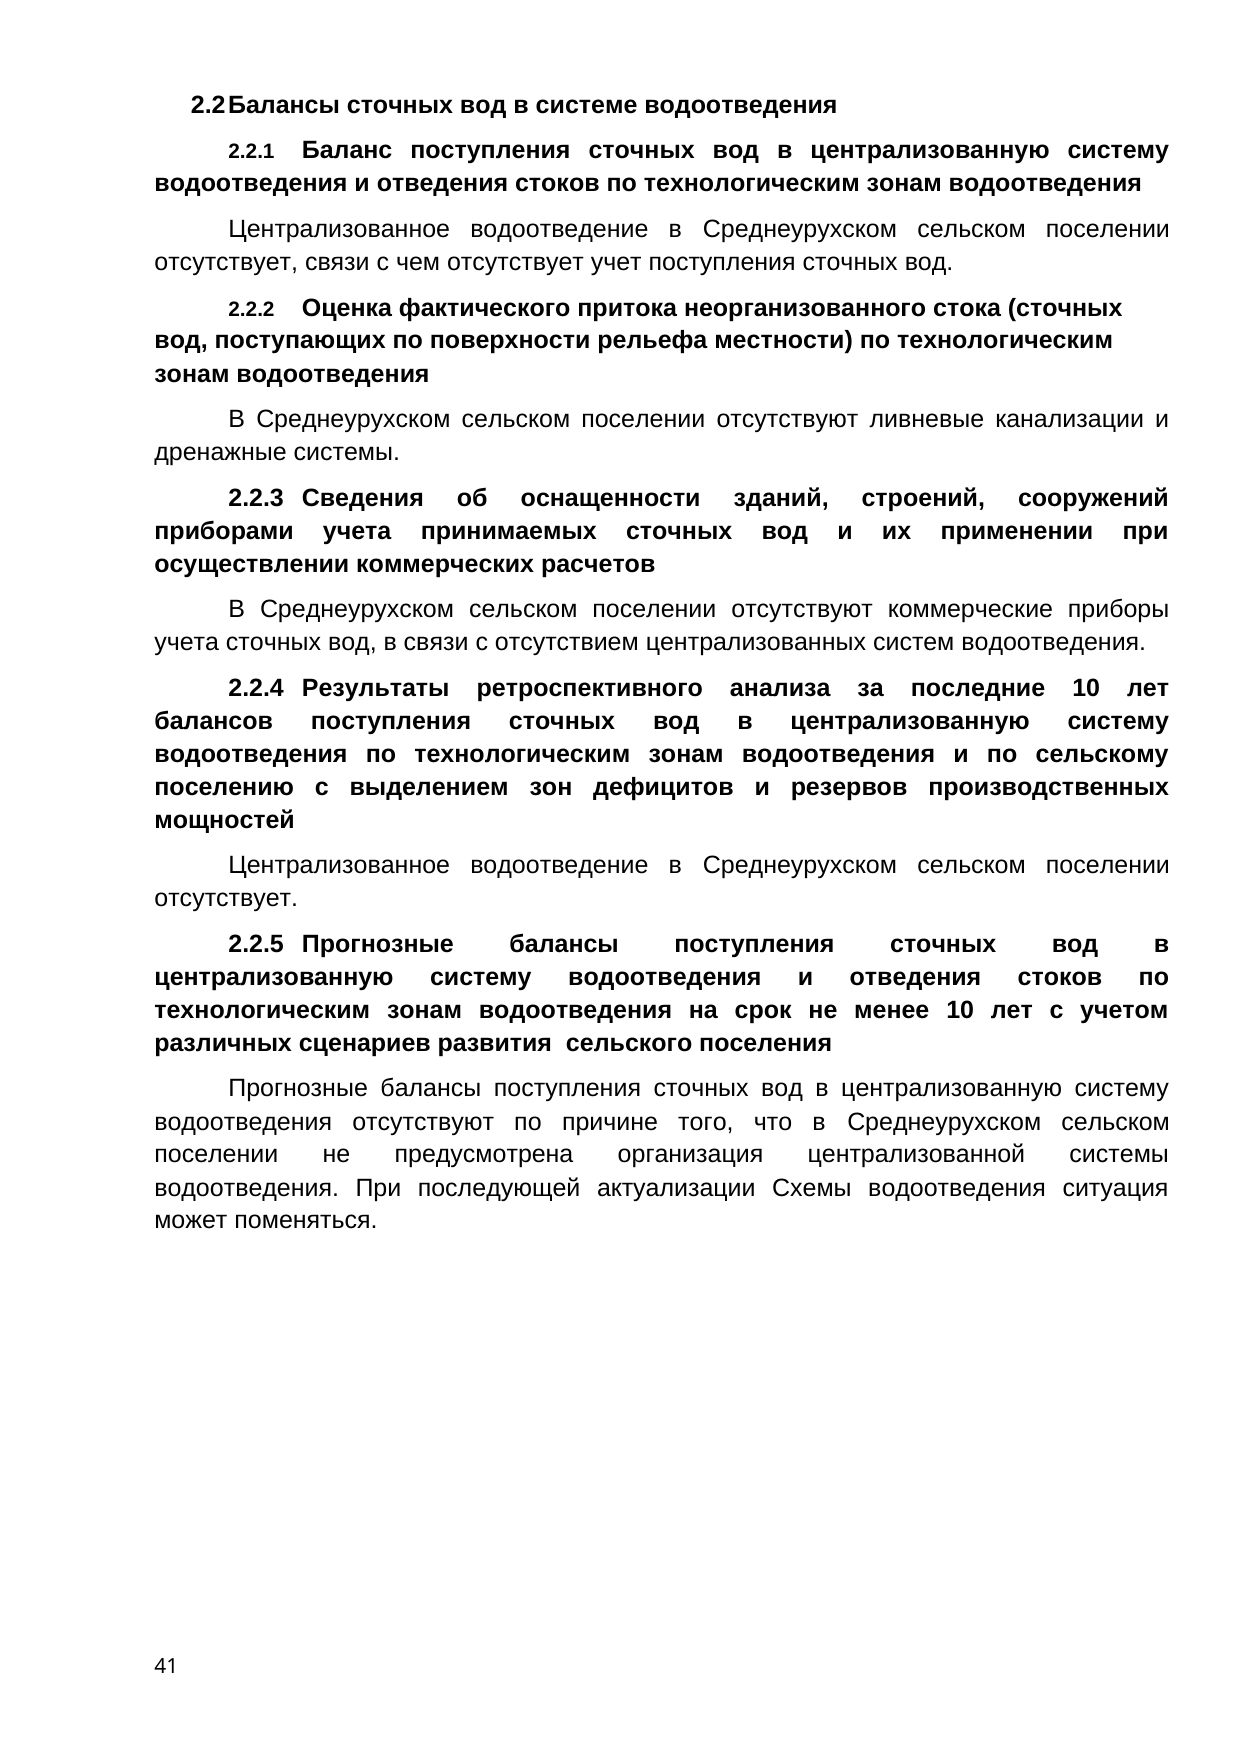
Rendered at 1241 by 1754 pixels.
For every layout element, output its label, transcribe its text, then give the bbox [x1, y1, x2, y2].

text Прогнозные балансы поступления сточных вод в централизованную систему водоотведения отсутствуют по причине того, что в Среднеурухском сельском поселении не предусмотрена организация централизованной системы водоотведения. При последующей актуализации Схемы водоотведения ситуация может поменяться. [154, 1073, 1170, 1234]
list Баланс поступления сточных вод в централизованную систему водоотведения и отведения стоков по технологическим зонам водоотведения [154, 135, 1170, 197]
text 2.2.3 Сведения об оснащенности зданий, строений, сооружений приборами учета принимаемых сточных вод и их применении при осуществлении коммерческих расчетов [154, 483, 1170, 577]
list Балансы сточных вод в системе водоотведения [154, 90, 1170, 119]
text 2.2.4 Результаты ретроспективного анализа за последние 10 лет балансов поступления сточных вод в централизованную систему водоотведения по технологическим зонам водоотведения и по сельскому поселению с выделением зон дефицитов и резервов производственных мощностей [154, 673, 1170, 833]
text В Среднеурухском сельском поселении отсутствуют ливневые канализации и дренажные системы. [154, 404, 1170, 466]
text Централизованное водоотведение в Среднеурухском сельском поселении отсутствует. [154, 850, 1170, 912]
list Оценка фактического притока неорганизованного стока (сточных вод, поступающих по поверхности рельефа местности) по технологическим зонам водоотведения [154, 292, 1170, 387]
text Централизованное водоотведение в Среднеурухском сельском поселении отсутствует, связи с чем отсутствует учет поступления сточных вод. [154, 214, 1170, 276]
text 2.2.5 Прогнозные балансы поступления сточных вод в централизованную систему водоотведения и отведения стоков по технологическим зонам водоотведения на срок не менее 10 лет с учетом различных сценариев развития сельского поселения [154, 929, 1170, 1057]
text В Среднеурухском сельском поселении отсутствуют коммерческие приборы учета сточных вод, в связи с отсутствием централизованных систем водоотведения. [154, 594, 1170, 656]
